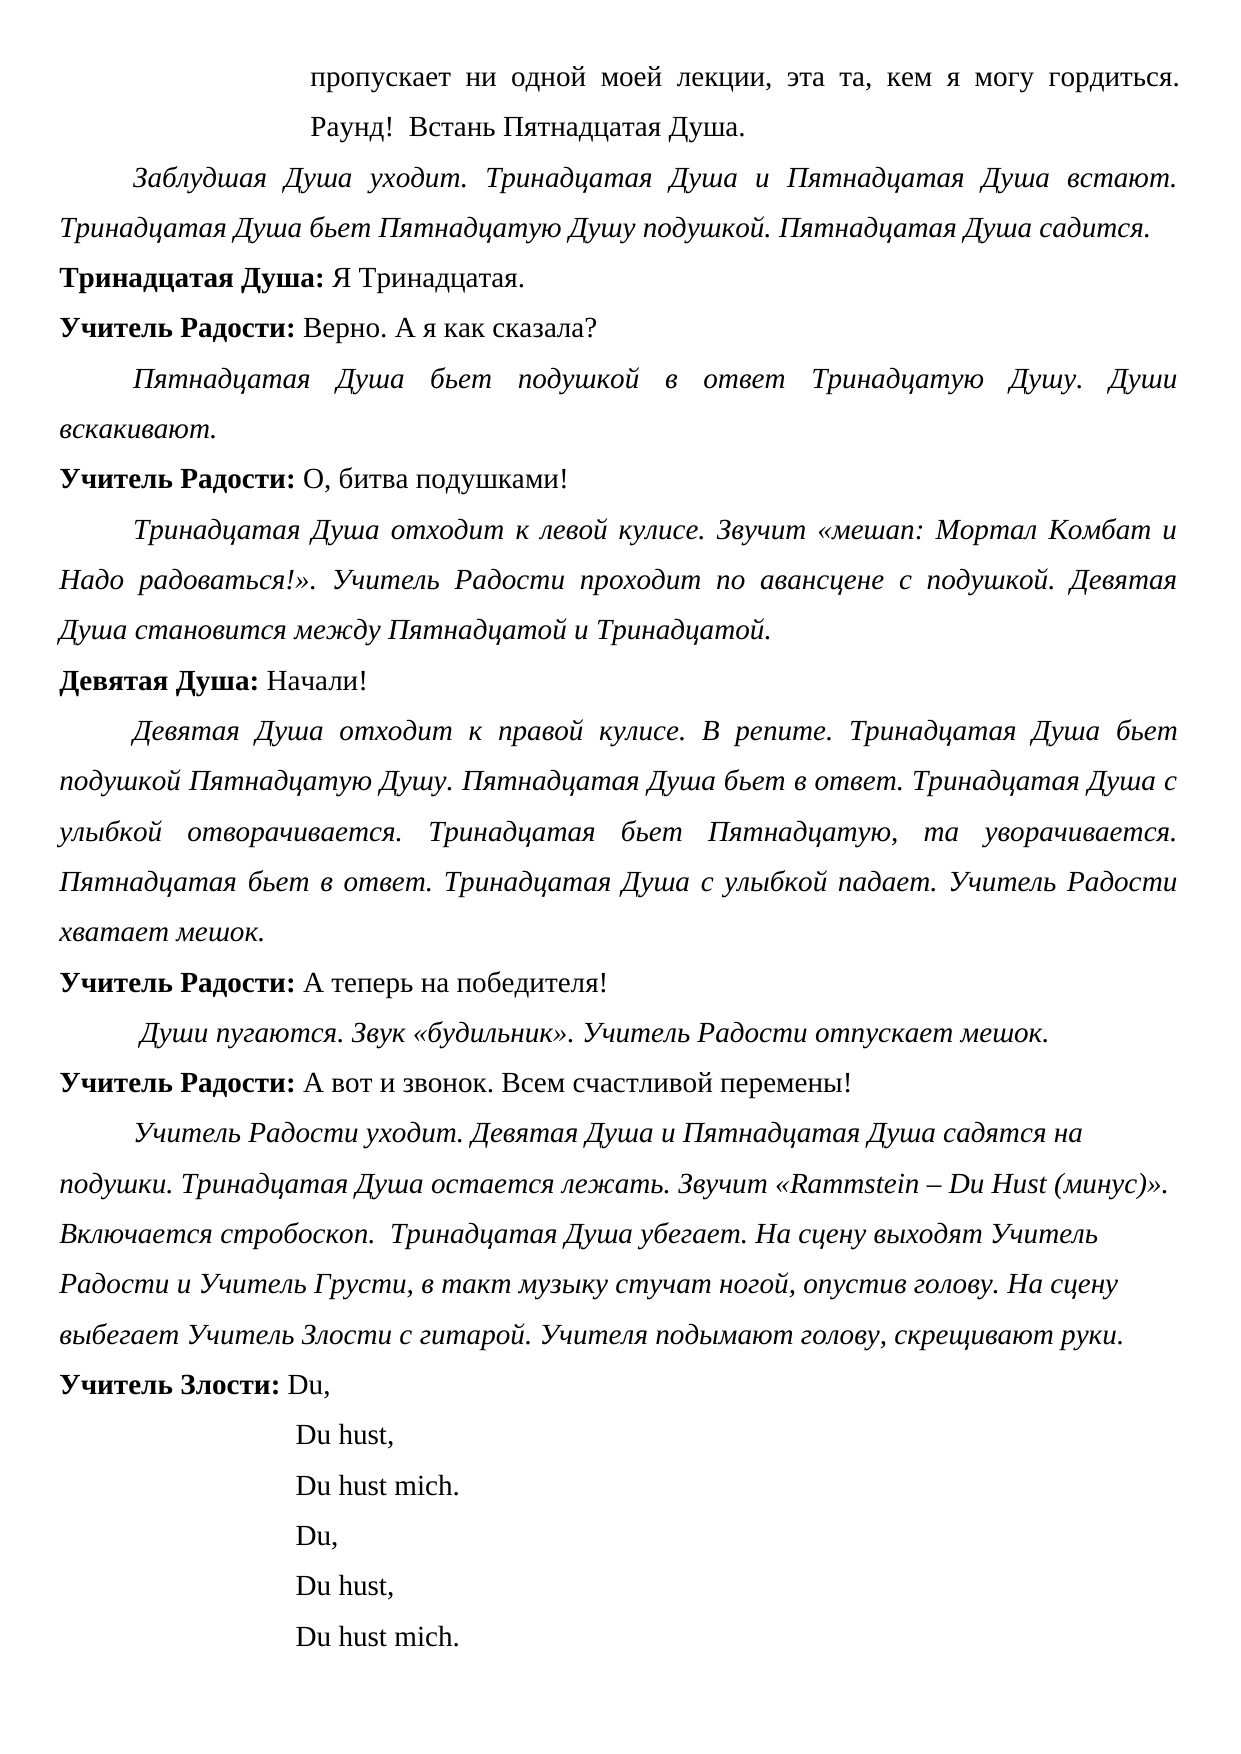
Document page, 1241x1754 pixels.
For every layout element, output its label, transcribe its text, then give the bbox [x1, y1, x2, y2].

text Девятая Душа: Начали! [59, 663, 1181, 696]
text Учитель Радости уходит. Девятая Душа и Пятнадцатая Душа садятся на подушки. Тринадцатая Душа остается лежать. Звучит «Rammstein – Du Hust (минус)». Включается стробоскоп. Тринадцатая Душа убегает. На сцену выходят Учитель Радости и Учитель Грусти, в такт музыку стучат ногой, опустив голову. На сцену выбегает Учитель Злости с гитарой. Учителя подымают голову, скрещивают руки. [59, 1116, 1184, 1350]
text Девятая Душа отходит к правой кулисе. В репите. Тринадцатая Душа бьет подушкой Пятнадцатую Душу. Пятнадцатая Душа бьет в ответ. Тринадцатая Душа с улыбкой отворачивается. Тринадцатая бьет Пятнадцатую, та уворачивается. Пятнадцатая бьет в ответ. Тринадцатая Душа с улыбкой падает. Учитель Радости хватает мешок. [59, 713, 1181, 948]
text Учитель Радости: А вот и звонок. Всем счастливой перемены! [59, 1065, 1181, 1099]
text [59, 59, 1181, 143]
text Тринадцатая Душа: Я Тринадцатая. [59, 260, 1181, 294]
text Пятнадцатая Душа бьет подушкой в ответ Тринадцатую Душу. Души вскакивают. [59, 361, 1181, 445]
text Учитель Радости: О, битва подушками! [59, 462, 1181, 495]
text Тринадцатая Душа отходит к левой кулисе. Звучит «мешап: Мортал Комбат и Надо радоваться!». Учитель Радости проходит по авансцене с подушкой. Девятая Душа становится между Пятнадцатой и Тринадцатой. [59, 512, 1181, 646]
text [59, 1367, 1184, 1652]
text Заблудшая Душа уходит. Тринадцатая Душа и Пятнадцатая Душа встают. Тринадцатая Душа бьет Пятнадцатую Душу подушкой. Пятнадцатая Душа садится. [59, 160, 1181, 243]
text Души пугаются. Звук «будильник». Учитель Радости отпускает мешок. [59, 1015, 1181, 1048]
text Учитель Радости: А теперь на победителя! [59, 965, 1181, 998]
text Учитель Радости: Верно. А я как сказала? [59, 311, 1181, 344]
